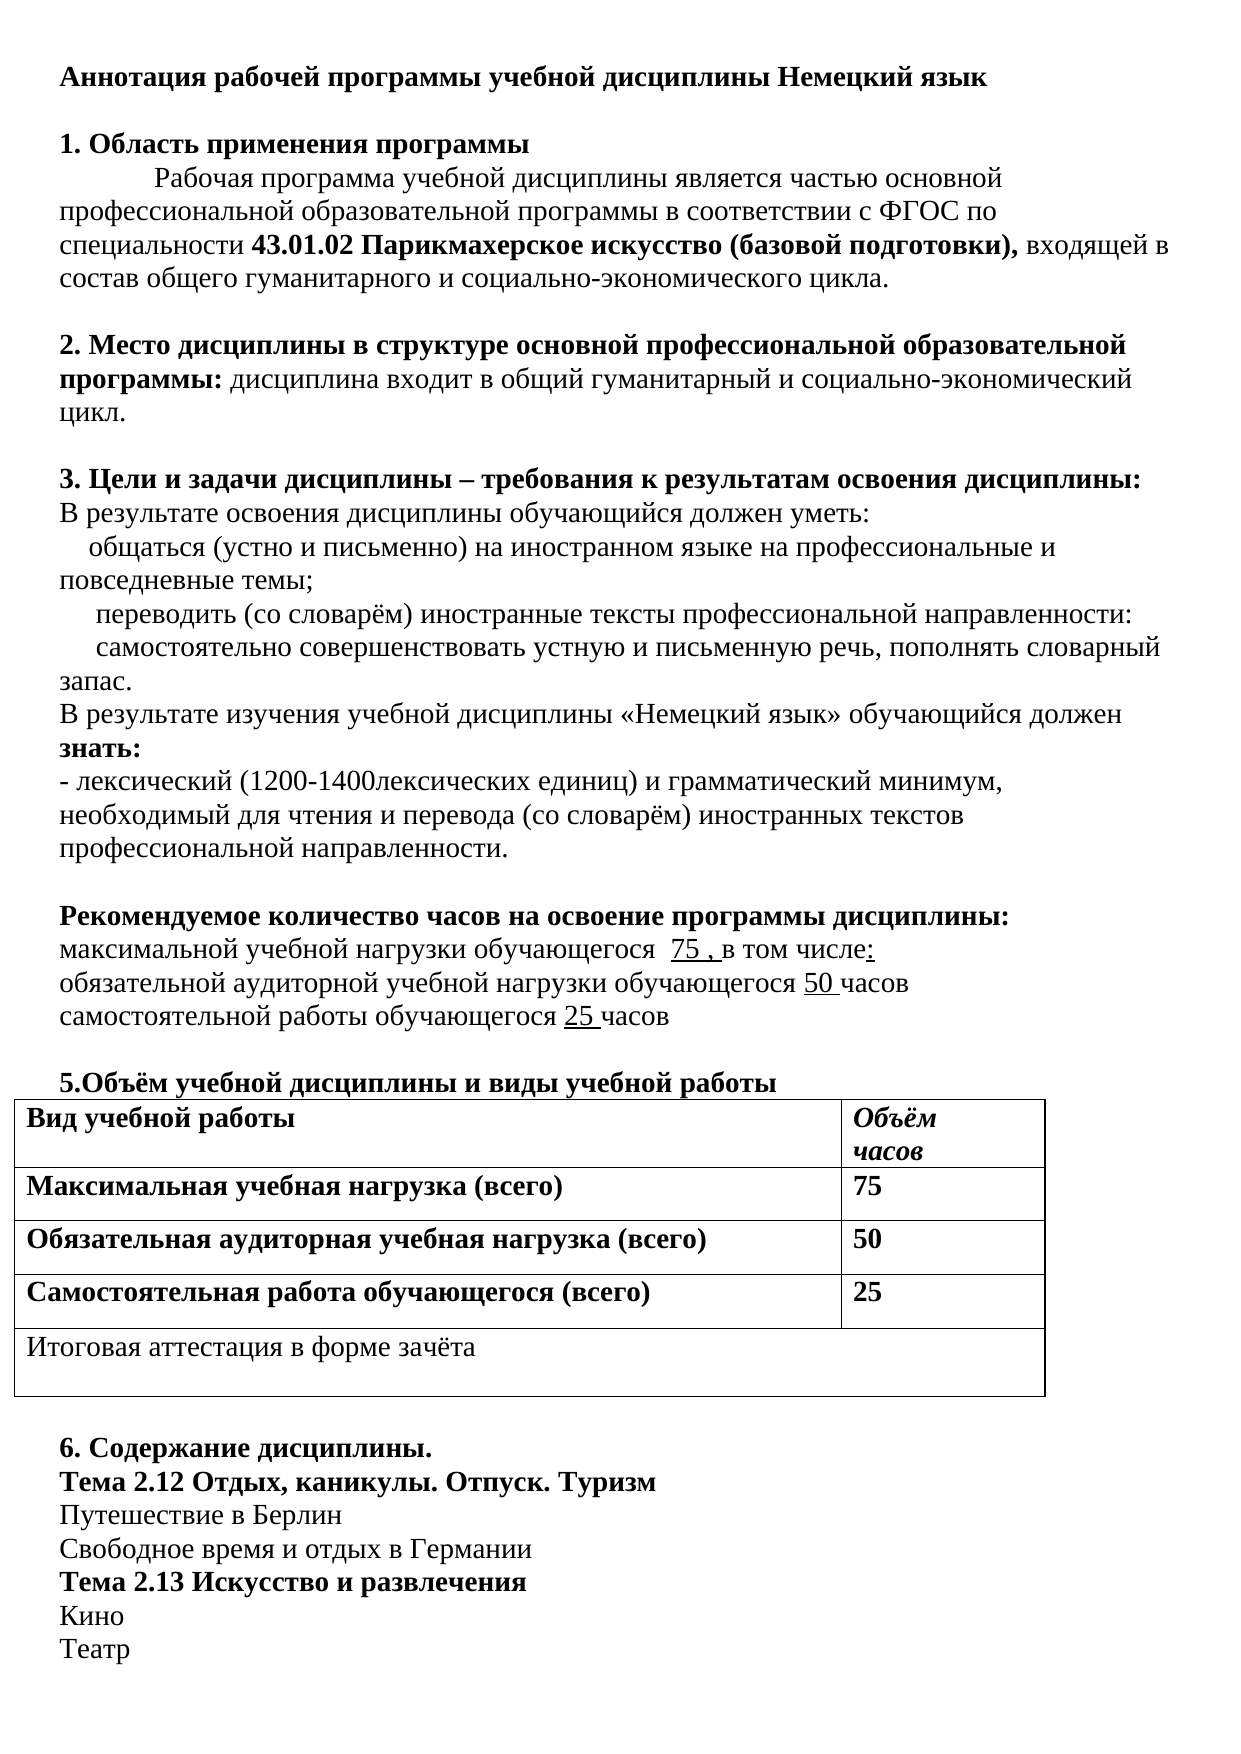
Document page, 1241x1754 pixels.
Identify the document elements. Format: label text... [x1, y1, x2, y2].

table_cell Самостоятельная работа обучающегося (всего) [15, 1275, 841, 1328]
table_cell 75 [842, 1168, 1044, 1220]
text Тема 2.13 Искусство и развлечения [59, 1564, 1181, 1598]
text 3. Цели и задачи дисциплины – требования к результатам освоения дисциплины: [59, 462, 1181, 495]
text общаться (устно и письменно) на иностранном языке на профессиональные и повседневные темы; [59, 529, 1181, 596]
text максимальной учебной нагрузки обучающегося 75 , в том числе: [59, 931, 1181, 965]
text В результате освоения дисциплины обучающийся должен уметь: [59, 495, 1181, 529]
text - лексический (1200-1400лексических единиц) и грамматический минимум, необходимый для чтения и перевода (со словарём) иностранных текстов профессиональной направленности. [59, 763, 1181, 864]
text 1. Область применения программы [59, 126, 1181, 160]
text Театр [59, 1632, 1181, 1665]
table_cell Максимальная учебная нагрузка (всего) [15, 1168, 841, 1220]
text В результате изучения учебной дисциплины «Немецкий язык» обучающийся должен знать: [59, 696, 1181, 763]
text Тема 2.12 Отдых, каникулы. Отпуск. Туризм [59, 1464, 1181, 1497]
text Рабочая программа учебной дисциплины является частью основной профессиональной образовательной программы в соответствии с ФГОС по специальности 43.01.02 Парикмахерское искусство (базовой подготовки), входящей в состав общего гуманитарного и социально-экономического цикла. [59, 160, 1181, 294]
text 5.Объём учебной дисциплины и виды учебной работы [59, 1065, 1181, 1099]
text 2. Место дисциплины в структуре основной профессиональной образовательной программы: дисциплина входит в общий гуманитарный и социально-экономический цикл. [59, 327, 1181, 428]
text Свободное время и отдых в Германии [59, 1531, 1181, 1564]
table_cell 50 [842, 1221, 1044, 1273]
text обязательной аудиторной учебной нагрузки обучающегося 50 часов [59, 965, 1181, 998]
text Кино [59, 1598, 1181, 1632]
text 6. Содержание дисциплины. [59, 1430, 1181, 1464]
table_cell Обязательная аудиторная учебная нагрузка (всего) [15, 1221, 841, 1273]
text самостоятельно совершенствовать устную и письменную речь, пополнять словарный запас. [59, 629, 1181, 696]
table_header Вид учебной работы [15, 1100, 841, 1167]
text самостоятельной работы обучающегося 25 часов [59, 998, 1181, 1032]
text Аннотация рабочей программы учебной дисциплины Немецкий язык [59, 59, 1181, 93]
text Путешествие в Берлин [59, 1497, 1181, 1531]
table_cell Итоговая аттестация в форме зачёта [15, 1329, 1044, 1396]
table_cell 25 [842, 1275, 1044, 1328]
text переводить (со словарём) иностранные тексты профессиональной направленности: [59, 596, 1181, 629]
table_header Объём часов [842, 1100, 1044, 1167]
text Рекомендуемое количество часов на освоение программы дисциплины: [59, 898, 1181, 931]
